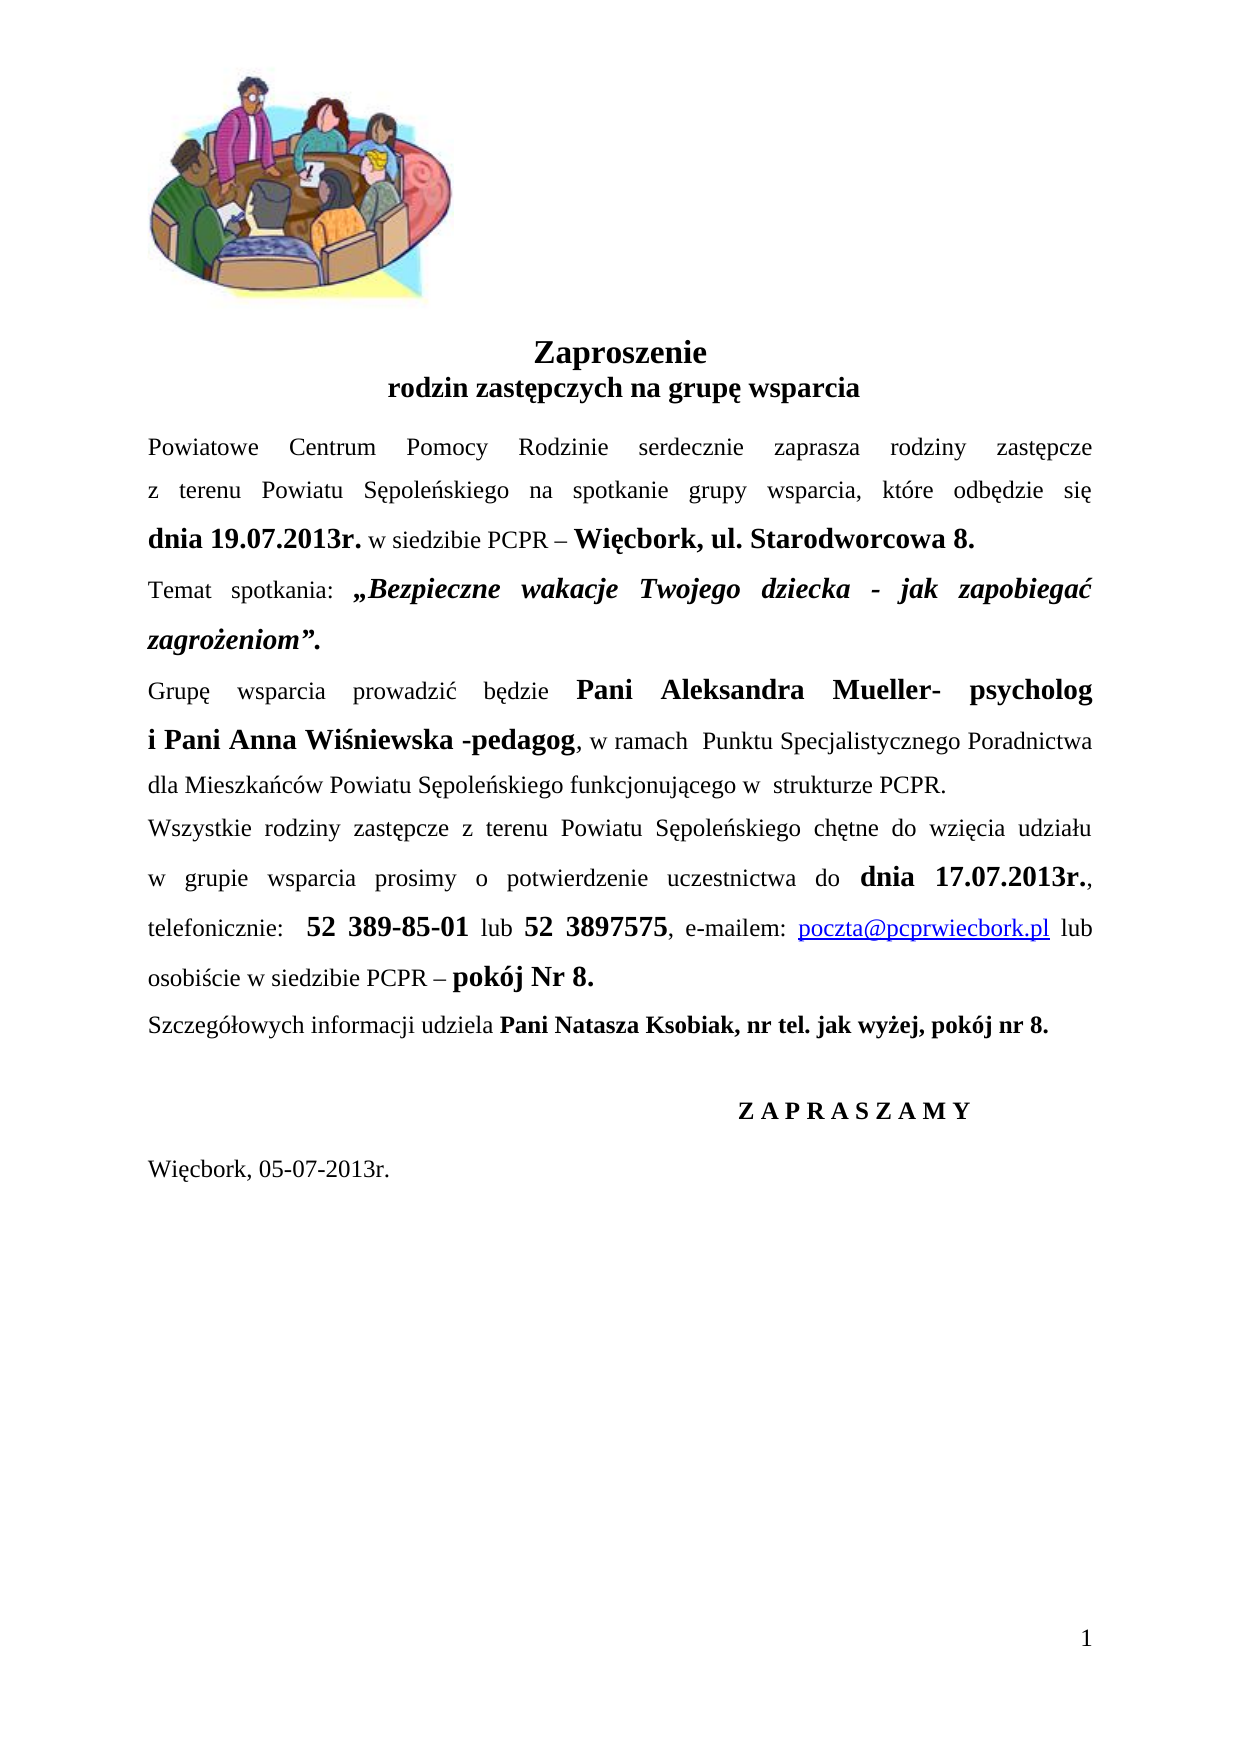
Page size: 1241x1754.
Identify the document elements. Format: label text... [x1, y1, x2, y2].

text Temat spotkania: „Bezpieczne wakacje Twojego dziecka - jak zapobiegać zagrożeniom”. [148, 571, 1093, 655]
text Zaproszenie [148, 332, 1093, 370]
text Grupę wsparcia prowadzić będzie Pani Aleksandra Mueller- psycholog i Pani Anna Wiśniewska -pedagog, w ramach Punktu Specjalistycznego Poradnictwa dla Mieszkańców Powiatu Sępoleńskiego funkcjonującego w strukturze PCPR. [148, 672, 1093, 799]
picture [147, 44, 454, 332]
text Wszystkie rodziny zastępcze z terenu Powiatu Sępoleńskiego chętne do wzięcia udziału w grupie wsparcia prosimy o potwierdzenie uczestnictwa do dnia 17.07.2013r., telefonicznie: 52 389-85-01 lub 52 3897575, e-mailem: poczta@pcprwiecbork.pl lub osobiście w siedzibie PCPR – pokój Nr 8. [148, 813, 1093, 993]
text rodzin zastępczych na grupę wsparcia [148, 370, 1093, 404]
text Powiatowe Centrum Pomocy Rodzinie serdecznie zaprasza rodziny zastępcze z terenu Powiatu Sępoleńskiego na spotkanie grupy wsparcia, które odbędzie się dnia 19.07.2013r. w siedzibie PCPR – Więcbork, ul. Starodworcowa 8. [148, 432, 1093, 555]
text Więcbork, 05-07-2013r. [148, 1154, 1093, 1182]
text Szczegółowych informacji udziela Pani Natasza Ksobiak, nr tel. jak wyżej, pokój nr 8. [148, 1010, 1093, 1039]
text Z A P R A S Z A M Y [148, 1096, 1093, 1125]
